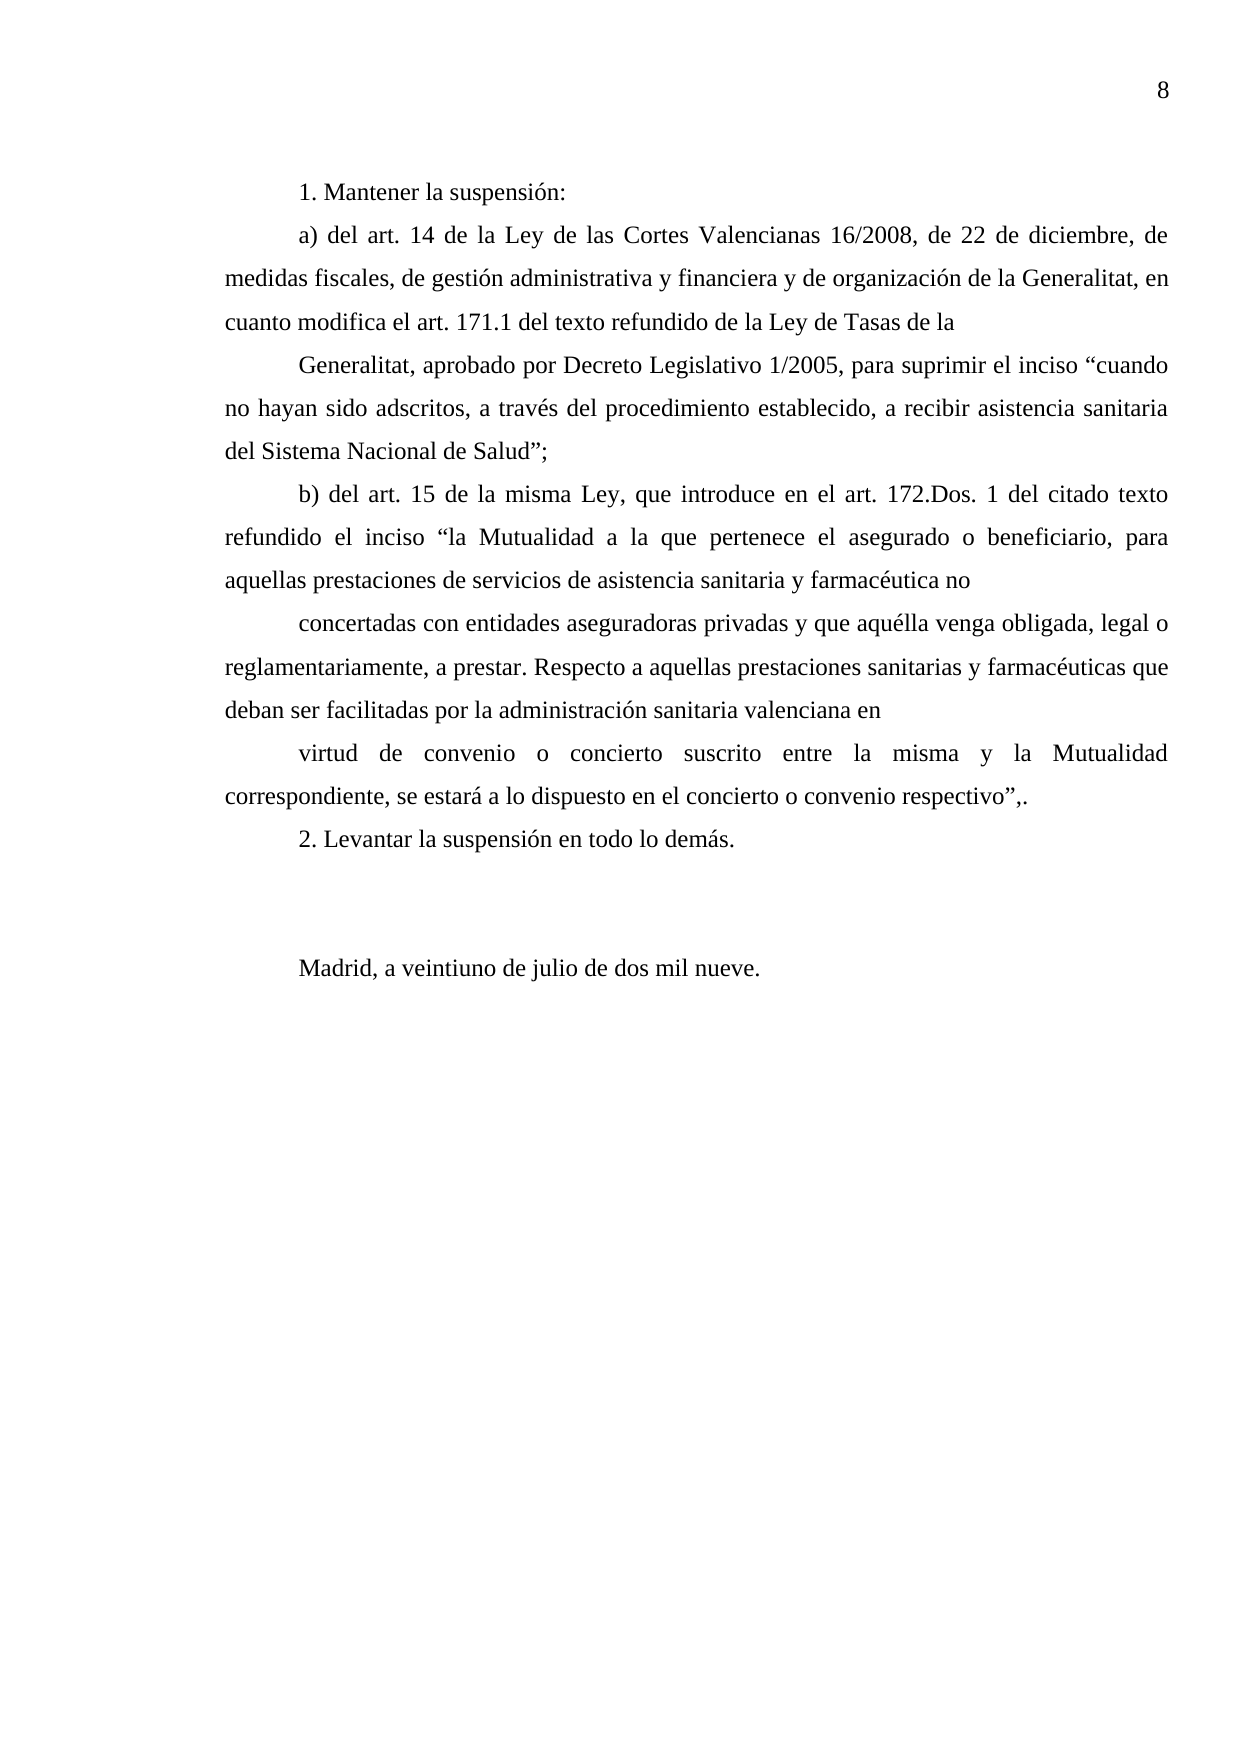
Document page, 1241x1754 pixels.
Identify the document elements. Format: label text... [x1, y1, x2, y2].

text virtud de convenio o concierto suscrito entre la misma y la Mutualidad correspondiente, se estará a lo dispuesto en el concierto o convenio respectivo”,. [224, 738, 1169, 810]
text 2. Levantar la suspensión en todo lo demás. [224, 824, 1169, 853]
text b) del art. 15 de la misma Ley, que introduce en el art. 172.Dos. 1 del citado texto refundido el inciso “la Mutualidad a la que pertenece el asegurado o beneficiario, para aquellas prestaciones de servicios de asistencia sanitaria y farmacéutica no [224, 479, 1169, 594]
text Madrid, a veintiuno de julio de dos mil nueve. [224, 953, 1169, 982]
text concertadas con entidades aseguradoras privadas y que aquélla venga obligada, legal o reglamentariamente, a prestar. Respecto a aquellas prestaciones sanitarias y farmacéuticas que deban ser facilitadas por la administración sanitaria valenciana en [224, 608, 1169, 723]
text Generalitat, aprobado por Decreto Legislativo 1/2005, para suprimir el inciso “cuando no hayan sido adscritos, a través del procedimiento establecido, a recibir asistencia sanitaria del Sistema Nacional de Salud”; [224, 350, 1169, 465]
text 1. Mantener la suspensión: [224, 177, 1169, 206]
text a) del art. 14 de la Ley de las Cortes Valencianas 16/2008, de 22 de diciembre, de medidas fiscales, de gestión administrativa y financiera y de organización de la Generalitat, en cuanto modifica el art. 171.1 del texto refundido de la Ley de Tasas de la [224, 220, 1169, 335]
